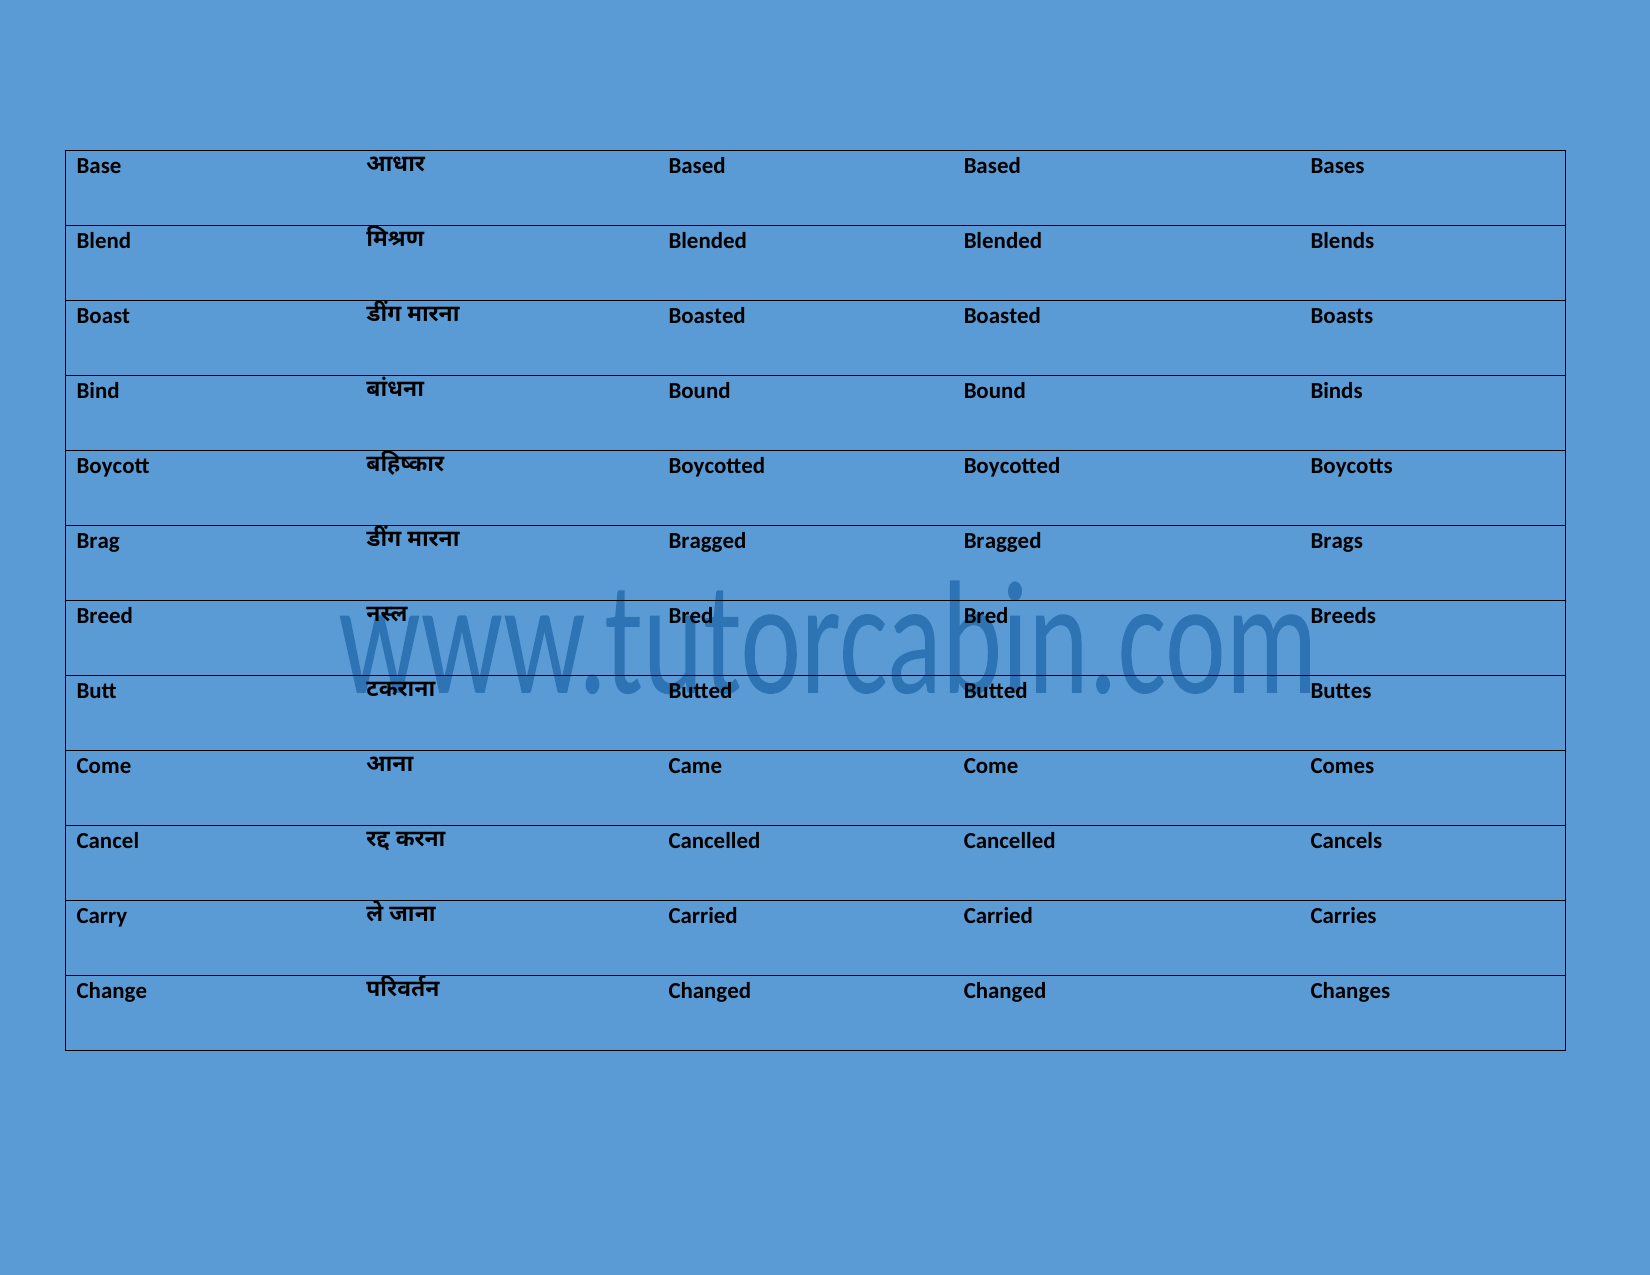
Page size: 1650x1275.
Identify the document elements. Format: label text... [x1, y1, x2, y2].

table_cell Boycotted [657, 451, 952, 525]
table_cell Carried [952, 901, 1299, 975]
table_cell Cancelled [657, 826, 952, 900]
table_cell Binds [1299, 376, 1565, 450]
table_cell Bred [952, 601, 1299, 675]
table_cell बहिष्कार [355, 451, 657, 525]
table_cell Base [66, 151, 355, 225]
table_cell Brag [66, 526, 355, 600]
table_cell Boast [66, 301, 355, 375]
table_cell Changed [952, 976, 1299, 1050]
table_cell Cancel [66, 826, 355, 900]
table_cell Changed [657, 976, 952, 1050]
table_cell Butt [66, 676, 355, 750]
table_cell Breed [66, 601, 355, 675]
table_cell मिश्रण [355, 226, 657, 300]
table_cell Come [952, 751, 1299, 825]
table_cell Brags [1299, 526, 1565, 600]
table_cell Change [66, 976, 355, 1050]
table_cell Carries [1299, 901, 1565, 975]
table_cell Boycotted [952, 451, 1299, 525]
table_cell परिवर्तन [355, 976, 657, 1050]
table_cell डींग मारना [355, 301, 657, 375]
table_cell Boasted [952, 301, 1299, 375]
table_cell Bound [657, 376, 952, 450]
table_cell Boasted [657, 301, 952, 375]
table_cell आना [355, 751, 657, 825]
table_cell आधार [355, 151, 657, 225]
table_cell Bred [657, 601, 952, 675]
table_cell Bases [1299, 151, 1565, 225]
table_cell Bragged [657, 526, 952, 600]
table_cell Carried [657, 901, 952, 975]
table_cell Based [952, 151, 1299, 225]
table_cell Boycotts [1299, 451, 1565, 525]
table_cell Come [66, 751, 355, 825]
table_cell Bind [66, 376, 355, 450]
table_cell Changes [1299, 976, 1565, 1050]
table_cell Boasts [1299, 301, 1565, 375]
table_cell Based [657, 151, 952, 225]
table_cell Bound [952, 376, 1299, 450]
table_cell Comes [1299, 751, 1565, 825]
table_cell बांधना [355, 376, 657, 450]
table_cell Breeds [1299, 601, 1565, 675]
table_cell Blend [66, 226, 355, 300]
table_cell Blended [657, 226, 952, 300]
table_cell Cancelled [952, 826, 1299, 900]
table_cell Blends [1299, 226, 1565, 300]
table_cell टकराना [355, 676, 657, 750]
table_cell Butted [952, 676, 1299, 750]
table_cell नस्ल [355, 601, 657, 675]
table_cell Boycott [66, 451, 355, 525]
table_cell Came [657, 751, 952, 825]
table_cell रद्द करना [355, 826, 657, 900]
table_cell Cancels [1299, 826, 1565, 900]
table_cell Bragged [952, 526, 1299, 600]
table_cell ले जाना [355, 901, 657, 975]
table_cell Blended [952, 226, 1299, 300]
table_cell Carry [66, 901, 355, 975]
table_cell Butted [657, 676, 952, 750]
table_cell डींग मारना [355, 526, 657, 600]
table_cell Buttes [1299, 676, 1565, 750]
